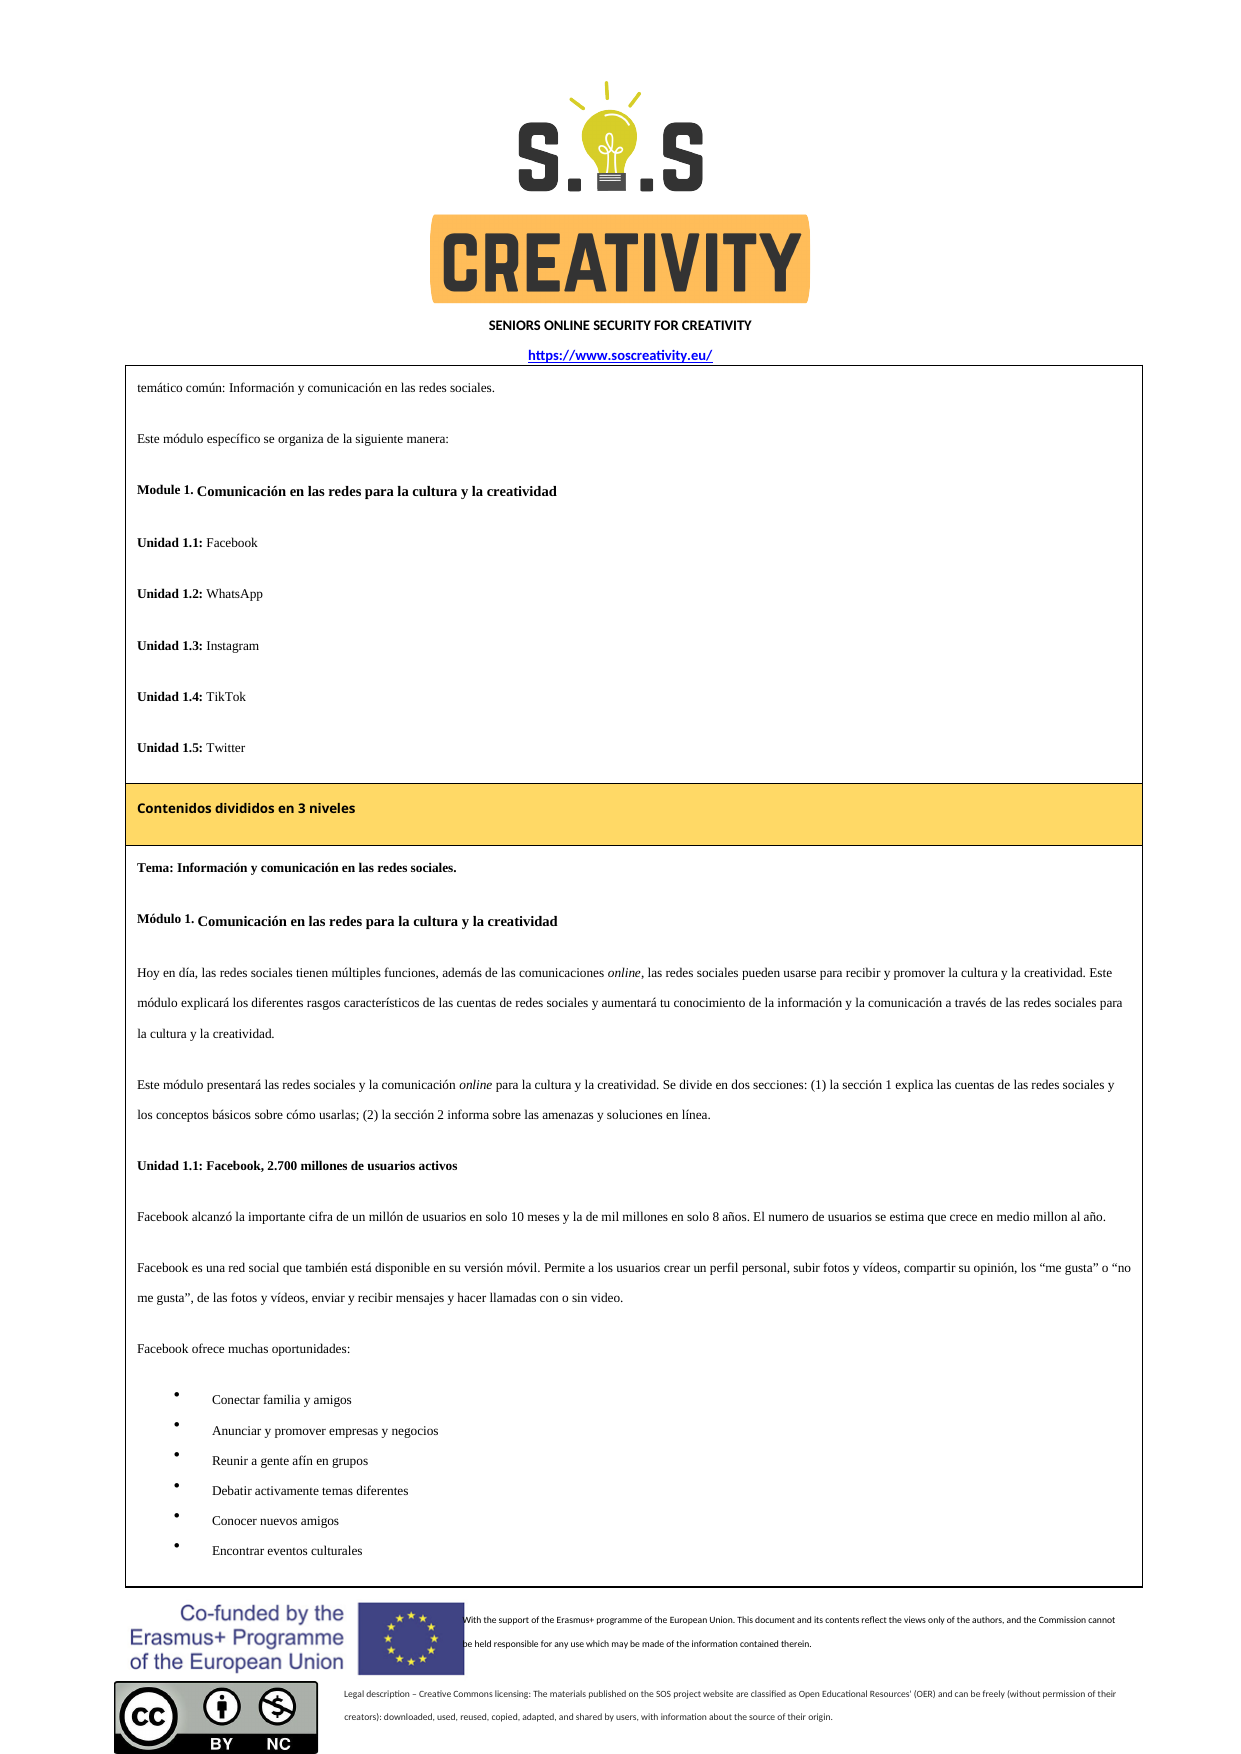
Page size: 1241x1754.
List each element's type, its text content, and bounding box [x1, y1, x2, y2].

picture [114, 1594, 469, 1754]
picture [430, 81, 811, 304]
table_cell Contenidos divididos en 3 niveles [126, 784, 1142, 845]
